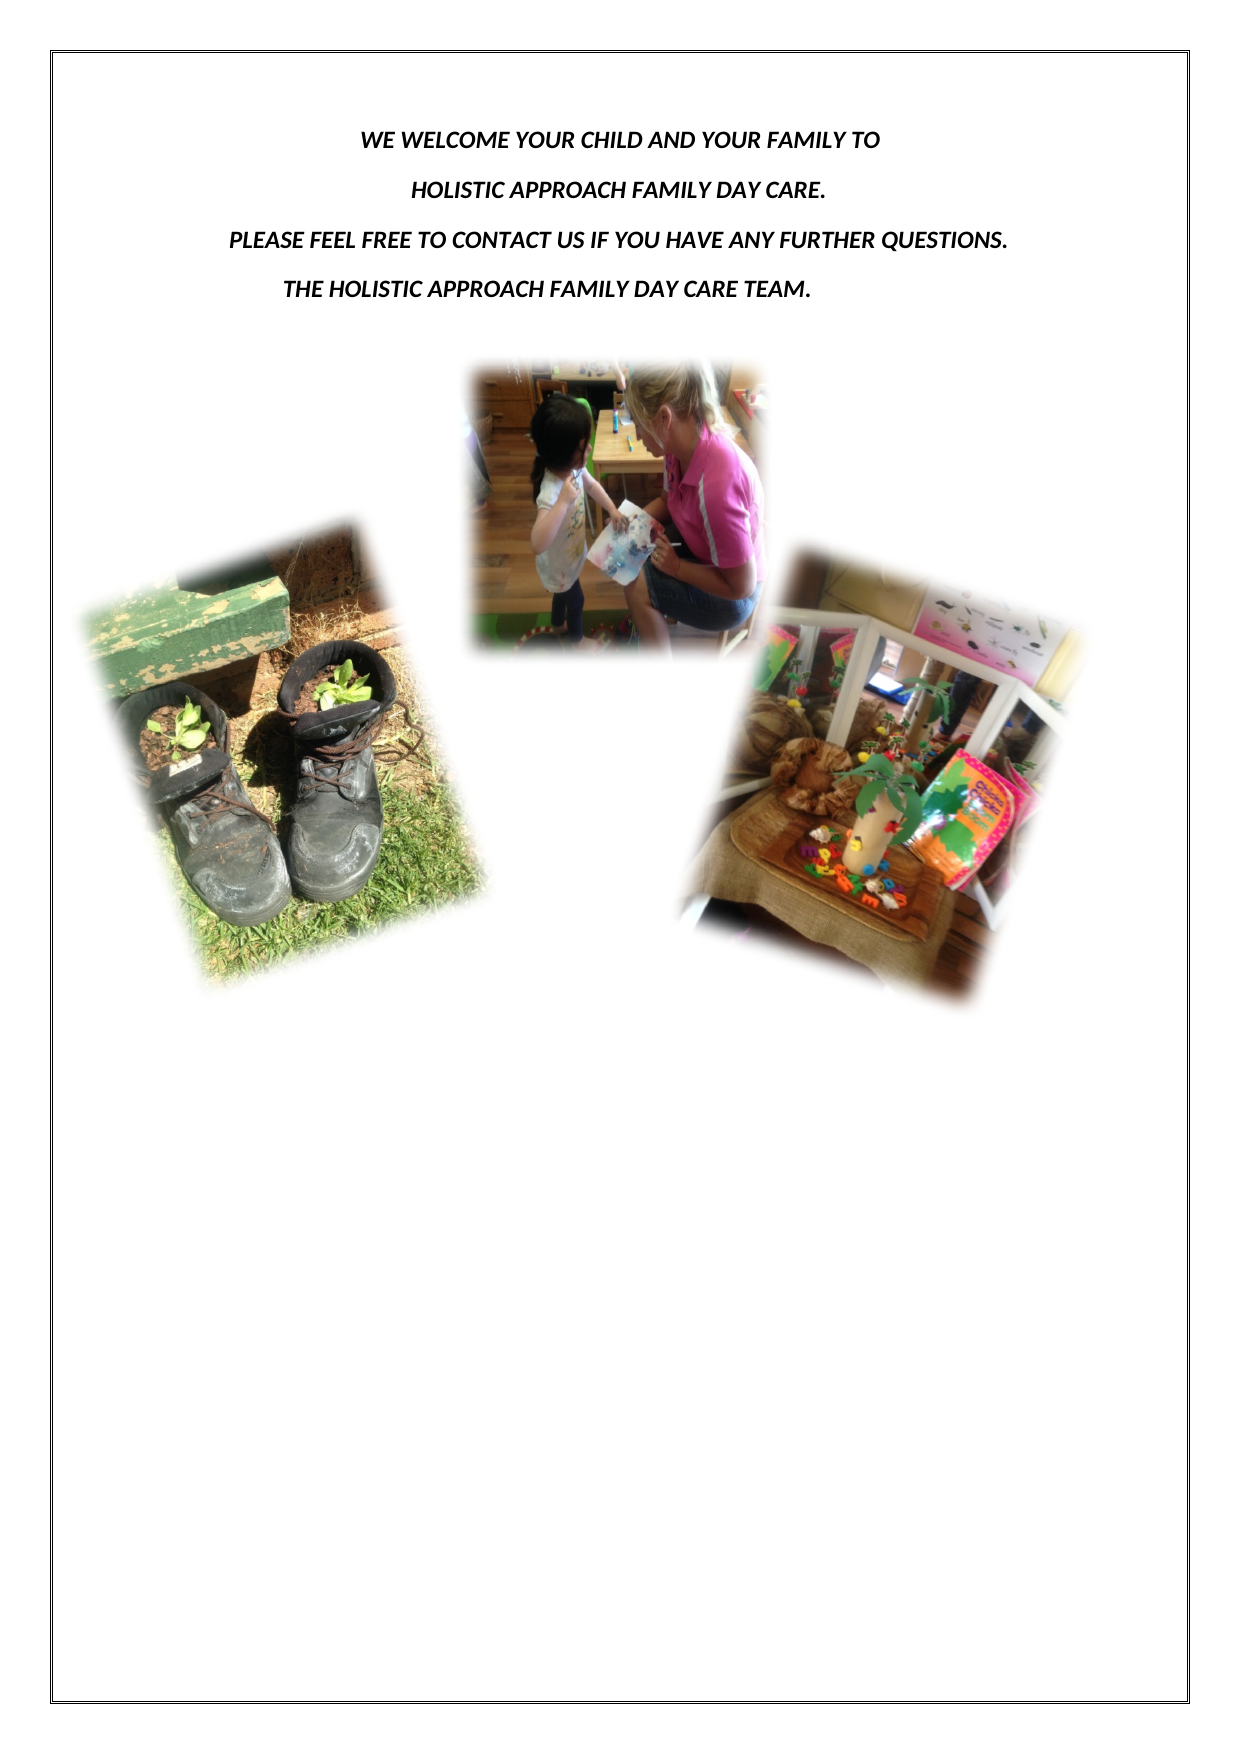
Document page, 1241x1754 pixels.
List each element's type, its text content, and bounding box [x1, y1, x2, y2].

text WE WELCOME YOUR CHILD AND YOUR FAMILY TO [75, 124, 1165, 155]
table_cell [470, 367, 1082, 1004]
picture [486, 383, 744, 637]
picture [701, 564, 1065, 987]
picture [99, 538, 467, 967]
text THE HOLISTIC APPROACH FAMILY DAY CARE TEAM. [75, 273, 1165, 304]
text PLEASE FEEL FREE TO CONTACT US IF YOU HAVE ANY FURTHER QUESTIONS. [75, 224, 1165, 254]
text HOLISTIC APPROACH FAMILY DAY CARE. [75, 174, 1165, 205]
